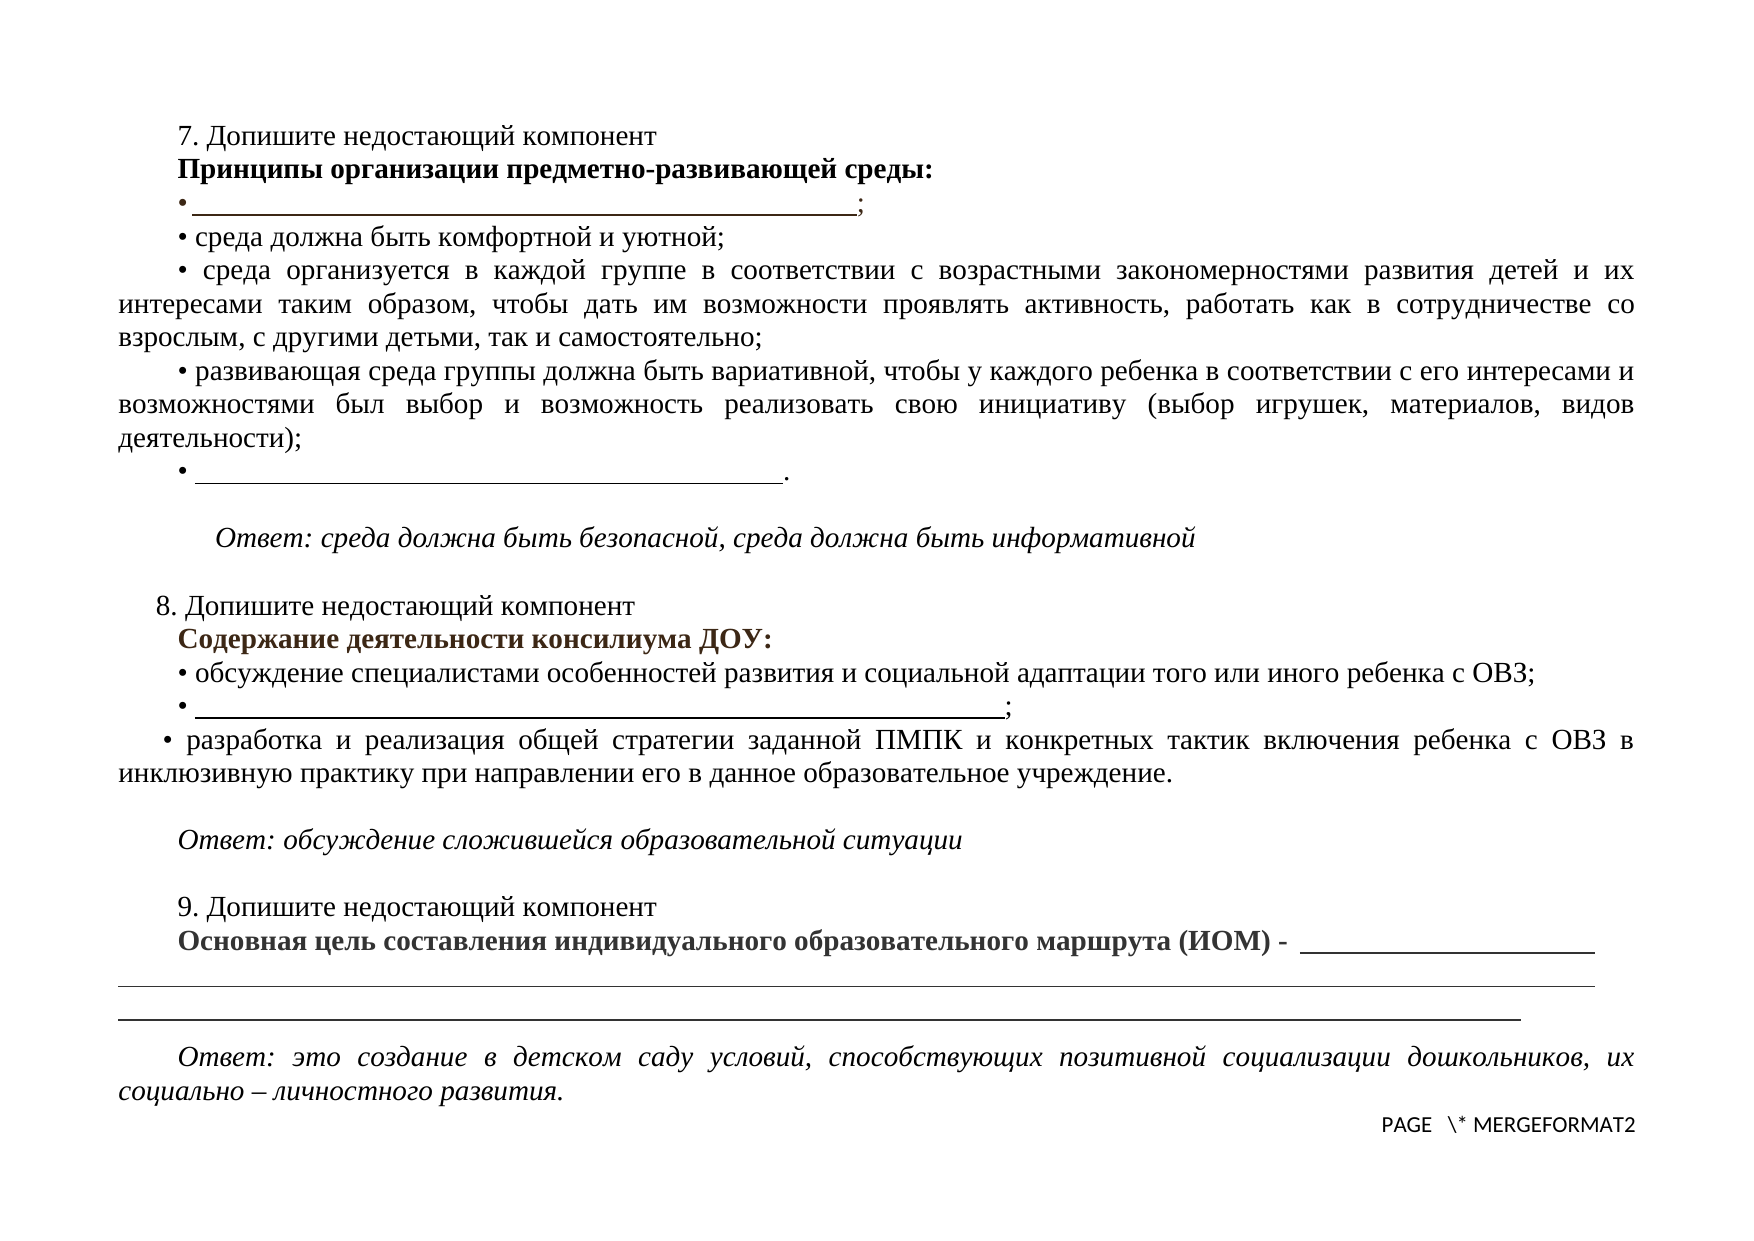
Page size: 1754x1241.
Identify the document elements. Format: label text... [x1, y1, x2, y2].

text Принципы организации предметно-развивающей среды: [118, 152, 1636, 185]
text 8. Допишите недостающий компонент [118, 588, 1636, 621]
text Ответ: обсуждение сложившейся образовательной ситуации [118, 822, 1636, 856]
text Основная цель составления индивидуального образовательного маршрута (ИОМ) - [118, 923, 1636, 1024]
list Ответ: среда должна быть безопасной, среда должна быть информативной [156, 521, 1636, 554]
text Ответ: это создание в детском саду условий, способствующих позитивной социализации дошкольников, их социально – личностного развития. [118, 1039, 1636, 1106]
text • разработка и реализация общей стратегии заданной ПМПК и конкретных тактик включения ребенка с ОВЗ в инклюзивную практику при направлении его в данное образовательное учреждение. [118, 722, 1636, 789]
text • среда должна быть комфортной и уютной; [118, 219, 1636, 252]
text 7. Допишите недостающий компонент [118, 118, 1636, 152]
text Содержание деятельности консилиума ДОУ: [177, 621, 1636, 655]
text • обсуждение специалистами особенностей развития и социальной адаптации того или иного ребенка с ОВЗ; [177, 655, 1636, 688]
text • развивающая среда группы должна быть вариативной, чтобы у каждого ребенка в соответствии с его интересами и возможностями был выбор и возможность реализовать свою инициативу (выбор игрушек, материалов, видов деятельности); [118, 353, 1636, 453]
text • . [118, 453, 1636, 487]
text • ; [177, 688, 1636, 722]
text • ; [118, 185, 1636, 219]
text • среда организуется в каждой группе в соответствии с возрастными закономерностями развития детей и их интересами таким образом, чтобы дать им возможности проявлять активность, работать как в сотрудничестве со взрослым, с другими детьми, так и самостоятельно; [118, 252, 1636, 353]
text 9. Допишите недостающий компонент [118, 889, 1636, 923]
